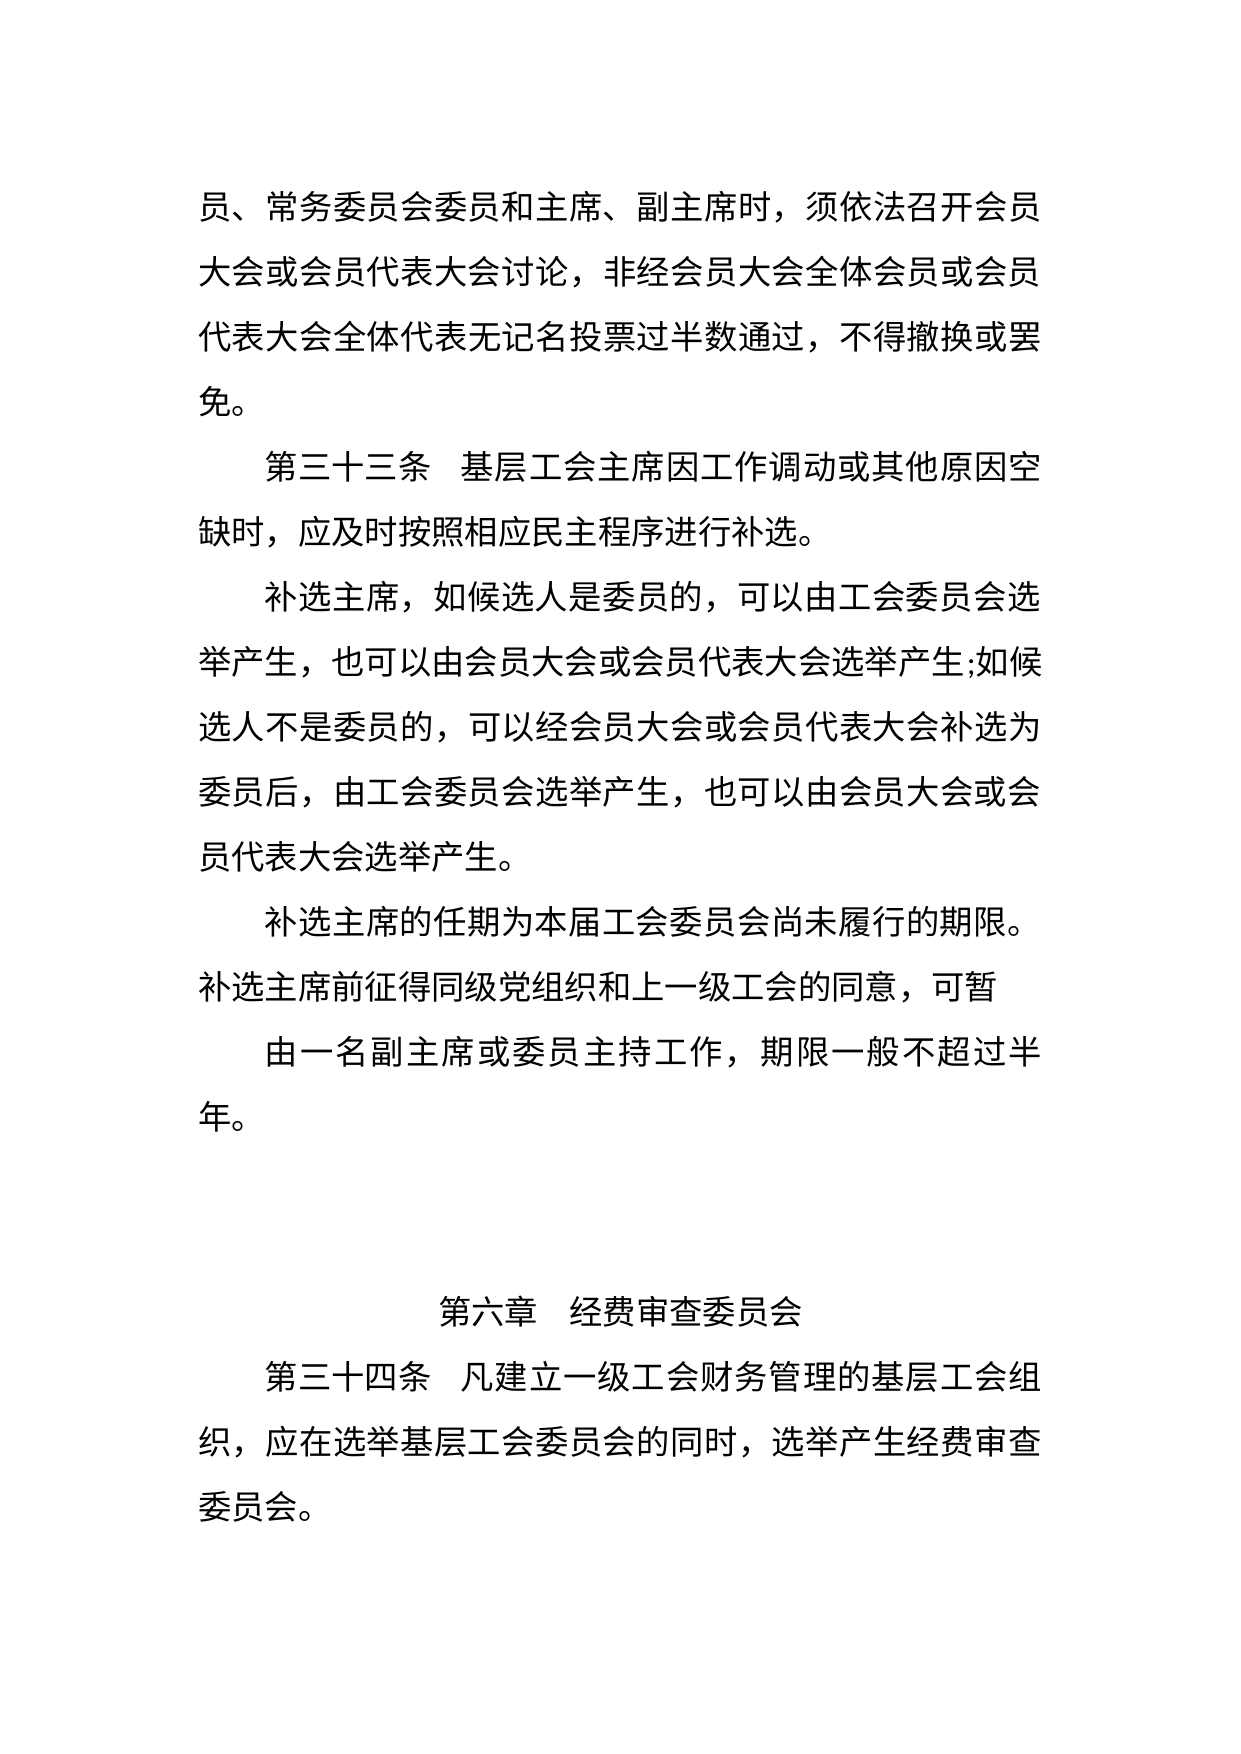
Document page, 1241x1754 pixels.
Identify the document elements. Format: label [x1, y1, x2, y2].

table_header [188, 162, 1053, 1548]
